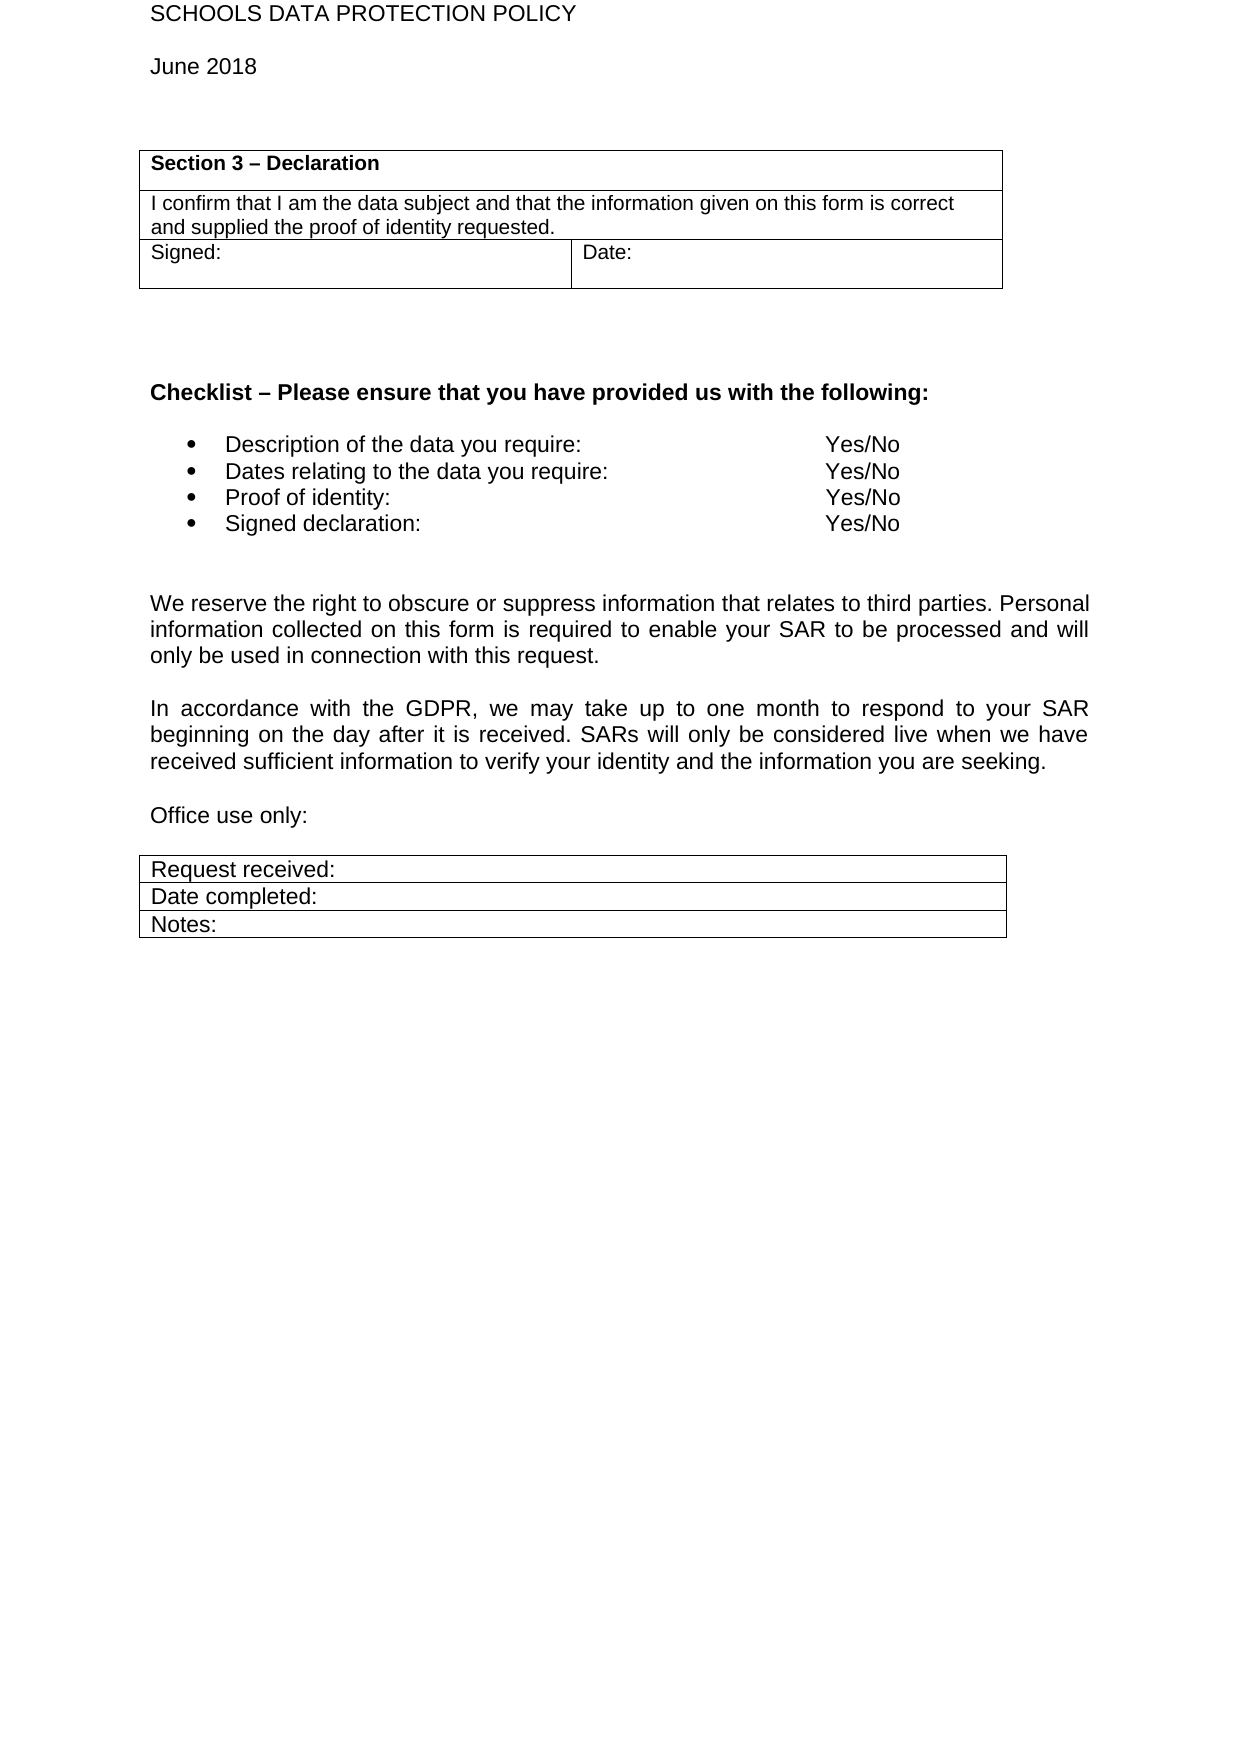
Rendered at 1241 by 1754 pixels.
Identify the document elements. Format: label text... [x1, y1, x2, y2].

list Signed declaration: Yes/No [187, 510, 1090, 537]
table_header Request received: [140, 856, 1006, 882]
table_cell Date completed: [140, 883, 1006, 909]
table_cell I confirm that I am the data subject and that the information given on this form is correct and supplied the proof of identity requested. [140, 191, 1002, 238]
text Office use only: [150, 802, 1090, 828]
text In accordance with the GDPR, we may take up to one month to respond to your SAR beginning on the day after it is received. SARs will only be considered live when we have received sufficient information to verify your identity and the information you are seeking. [150, 695, 1090, 774]
table_cell Notes: [140, 911, 1006, 937]
table_cell Section 3 – Declaration [140, 151, 1002, 189]
text We reserve the right to obscure or suppress information that relates to third parties. Personal information collected on this form is required to enable your SAR to be processed and will only be used in connection with this request. [150, 589, 1090, 668]
list Description of the data you require: Yes/No [187, 431, 1090, 458]
list Dates relating to the data you require: Yes/No [187, 458, 1090, 484]
table_cell Signed: [140, 240, 571, 287]
list Proof of identity: Yes/No [187, 484, 1090, 510]
text Checklist – Please ensure that you have provided us with the following: [150, 379, 1090, 405]
table_cell Date: [572, 240, 1002, 287]
